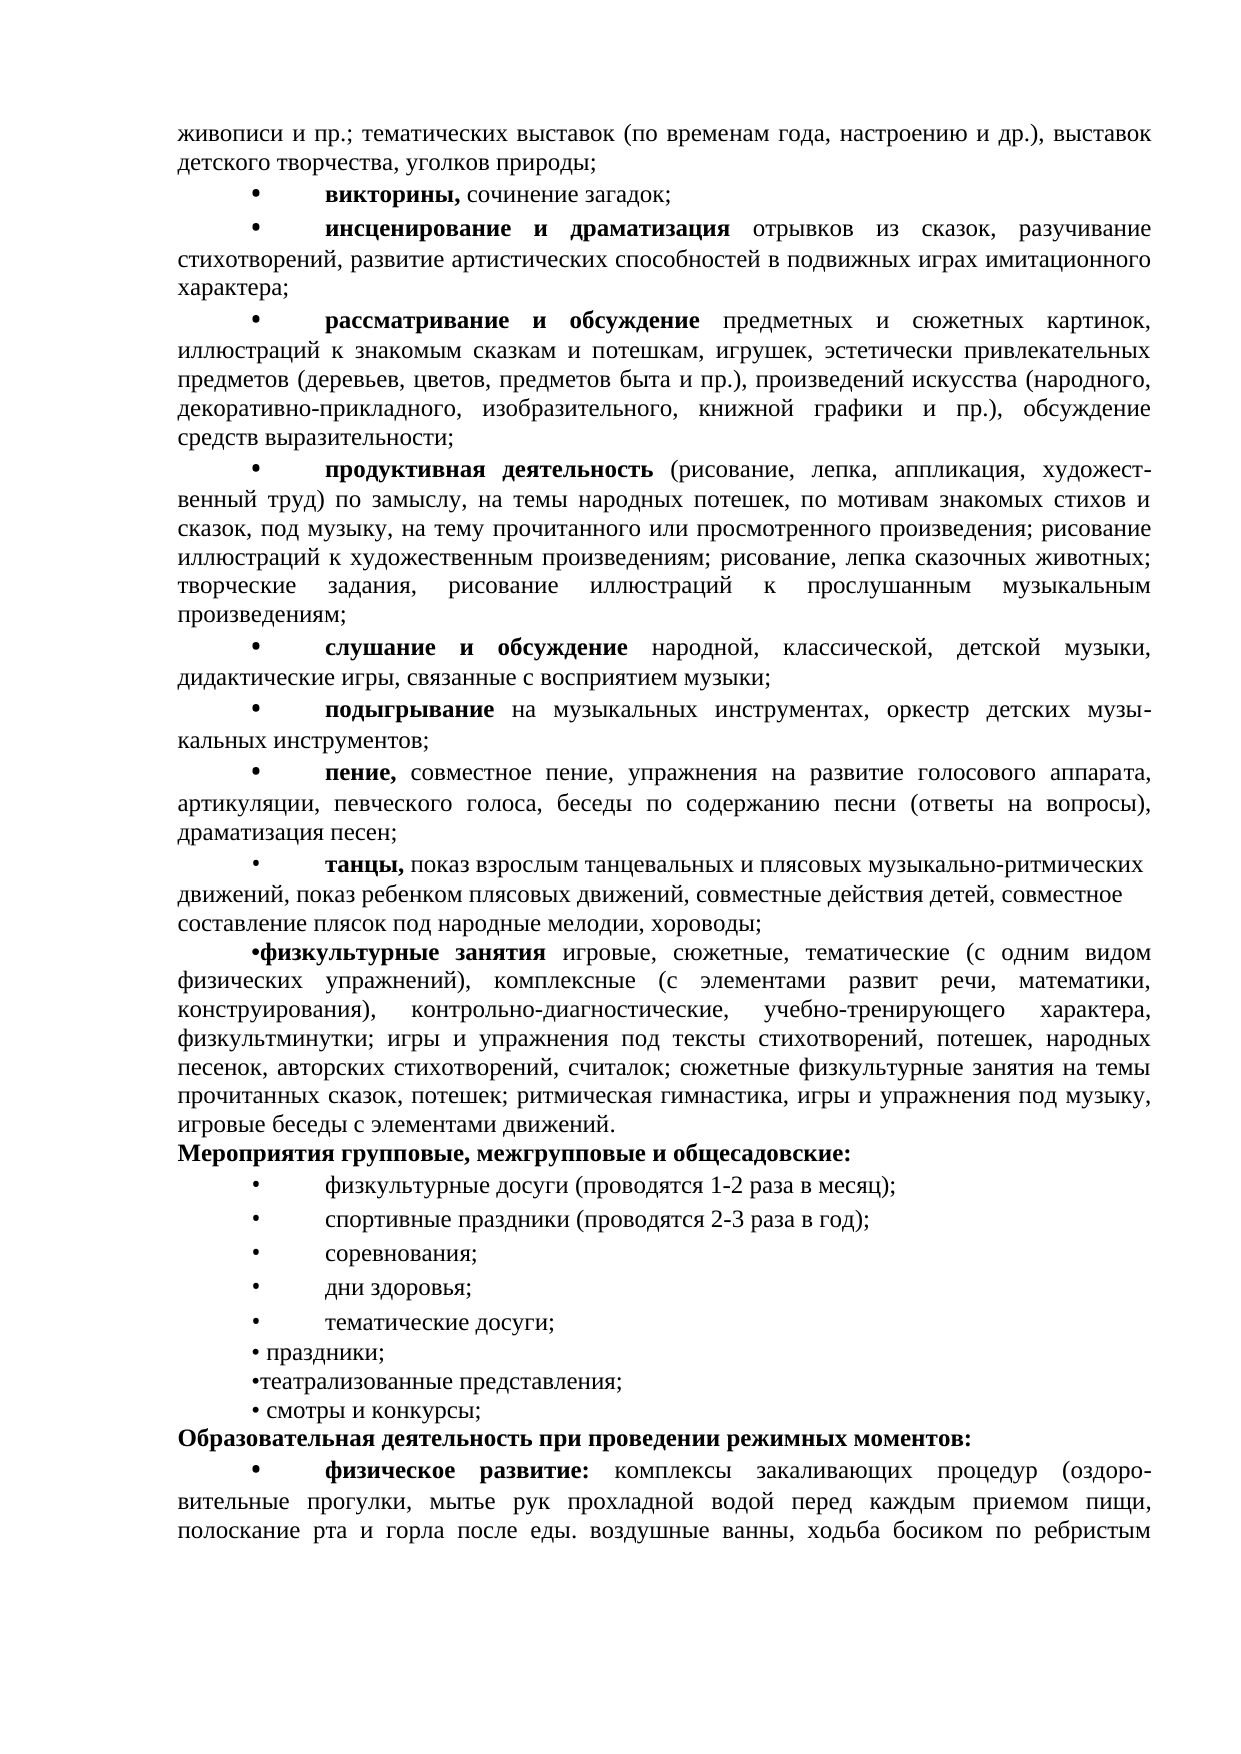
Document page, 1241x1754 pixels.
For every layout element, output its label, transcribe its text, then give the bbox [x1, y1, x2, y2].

list физкультурные досуги (проводятся 1-2 раза в месяц); [177, 1167, 1152, 1201]
list викторины, сочинение загадок; [177, 176, 1152, 210]
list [177, 118, 1152, 176]
text •театрализованные представления; [177, 1366, 1152, 1395]
list тематические досуги; [177, 1303, 1152, 1337]
list слушание и обсуждение народной, классической, детской музыки, дидактические игры, связанные с восприятием музыки; [177, 628, 1152, 691]
text •физкультурные занятия игровые, сюжетные, тематические (с одним видом физических упражнений), комплексные (с элементами развит речи, математики, конструирования), контрольно-диагностические, учебно-тренирующего характера, физкультминутки; игры и упражнения под тексты стихотворений, потешек, народных песенок, авторских стихотворений, считалок; сюжетные физкультурные занятия на тeмы прочитанных сказок, потешек; ритмическая гимнастика, игры и упражнения под музыку, игровые беседы с элементами движений. [177, 937, 1152, 1138]
text Образовательная деятельность при проведении режимных моментов: [177, 1423, 1152, 1452]
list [177, 1452, 1152, 1544]
list инсценирование и драматизация отрывков из сказок, разучивание стихотворений, развитие артистических способностей в подвижных играх имитационного характера; [177, 210, 1152, 301]
list подыгрывание на музыкальных инструментах, оркестр детских музыкальных инструментов; [177, 691, 1152, 754]
text • праздники; [177, 1337, 1152, 1366]
list танцы, показ взрослым танцевальных и плясовых музыкально-ритмических движений, показ ребенком плясовых движений, совместные действия детей, совместное составление плясок под народные мелодии, хороводы; [177, 845, 1152, 937]
list спортивные праздники (проводятся 2-3 раза в год); [177, 1201, 1152, 1235]
list пение, совместное пение, упражнения на развитие голосового аппарата, артикуляции, певческого голоса, беседы по содержанию песни (ответы на вопросы), драматизация песен; [177, 754, 1152, 845]
text • смотры и конкурсы; [177, 1395, 1152, 1423]
text Мероприятия групповые, межгрупповые и общесадовские: [177, 1138, 1152, 1167]
list соревнования; [177, 1235, 1152, 1269]
list рассматривание и обсуждение предметных и сюжетных картинок, иллюстраций к знакомым сказкам и потешкам, игрушек, эстетически привлекательных предметов (деревьев, цветов, предметов быта и пр.), произведений искусства (народного, декоративно-прикладного, изобразительного, книжной графики и пр.), обсуждение средств выразительности; [177, 301, 1152, 450]
list дни здоровья; [177, 1269, 1152, 1303]
list продуктивная деятельность (рисование, лепка, аппликация, художественный труд) по замыслу, на темы народных потешек, по мотивам знакомых стихов и сказок, под музыку, на тему прочитанного или просмотренного произведения; рисование иллюстраций к художественным произведениям; рисование, лепка сказочных животных; творческие задания, рисование иллюстраций к прослушанным музыкальным произведениям; [177, 450, 1152, 628]
